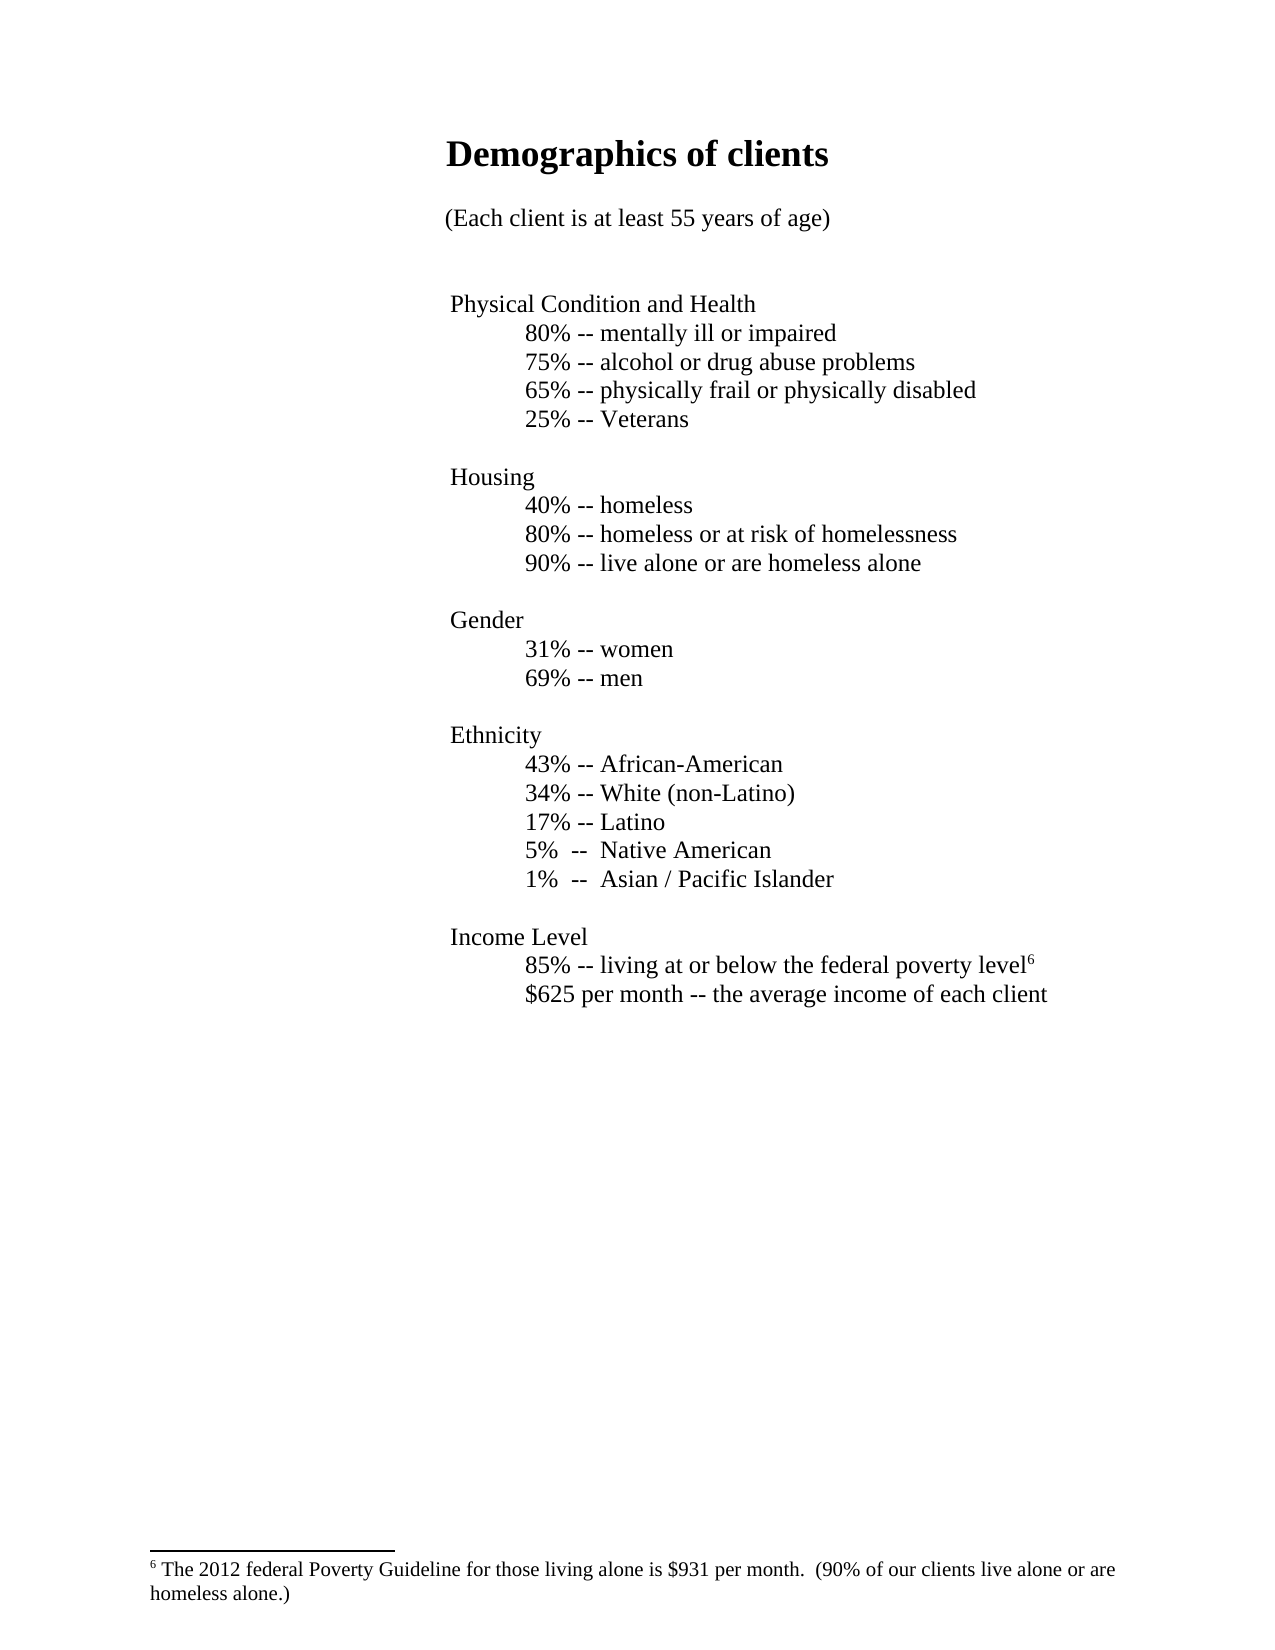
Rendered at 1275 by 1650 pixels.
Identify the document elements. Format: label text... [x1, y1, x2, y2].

text Income Level [375, 922, 1125, 951]
text 80% -- homeless or at risk of homelessness [150, 519, 1125, 548]
text Housing [375, 462, 1125, 491]
text Demographics of clients [150, 131, 1125, 174]
text 69% -- men [450, 663, 1125, 692]
text 5% -- Native American [450, 836, 1125, 864]
text 75% -- alcohol or drug abuse problems [150, 347, 1125, 376]
text Ethnicity [375, 721, 1125, 749]
text 85% -- living at or below the federal poverty level [450, 951, 1125, 979]
text 43% -- African-American [450, 749, 1125, 778]
text 17% -- Latino [450, 807, 1125, 836]
text 34% -- White (non-Latino) [450, 778, 1125, 807]
text 25% -- Veterans [450, 404, 1125, 433]
text $625 per month -- the average income of each client [525, 979, 1125, 1008]
text 80% -- mentally ill or impaired [150, 318, 1125, 347]
text 65% -- physically frail or physically disabled [450, 376, 1125, 404]
text 31% -- women [450, 634, 1125, 663]
text Physical Condition and Health [375, 289, 1125, 318]
text 1% -- Asian / Pacific Islander [450, 864, 1125, 893]
text 90% -- live alone or are homeless alone [450, 548, 1125, 577]
text (Each client is at least 55 years of age) [150, 203, 1125, 232]
text Gender [375, 606, 1125, 634]
text 40% -- homeless [150, 491, 1125, 519]
